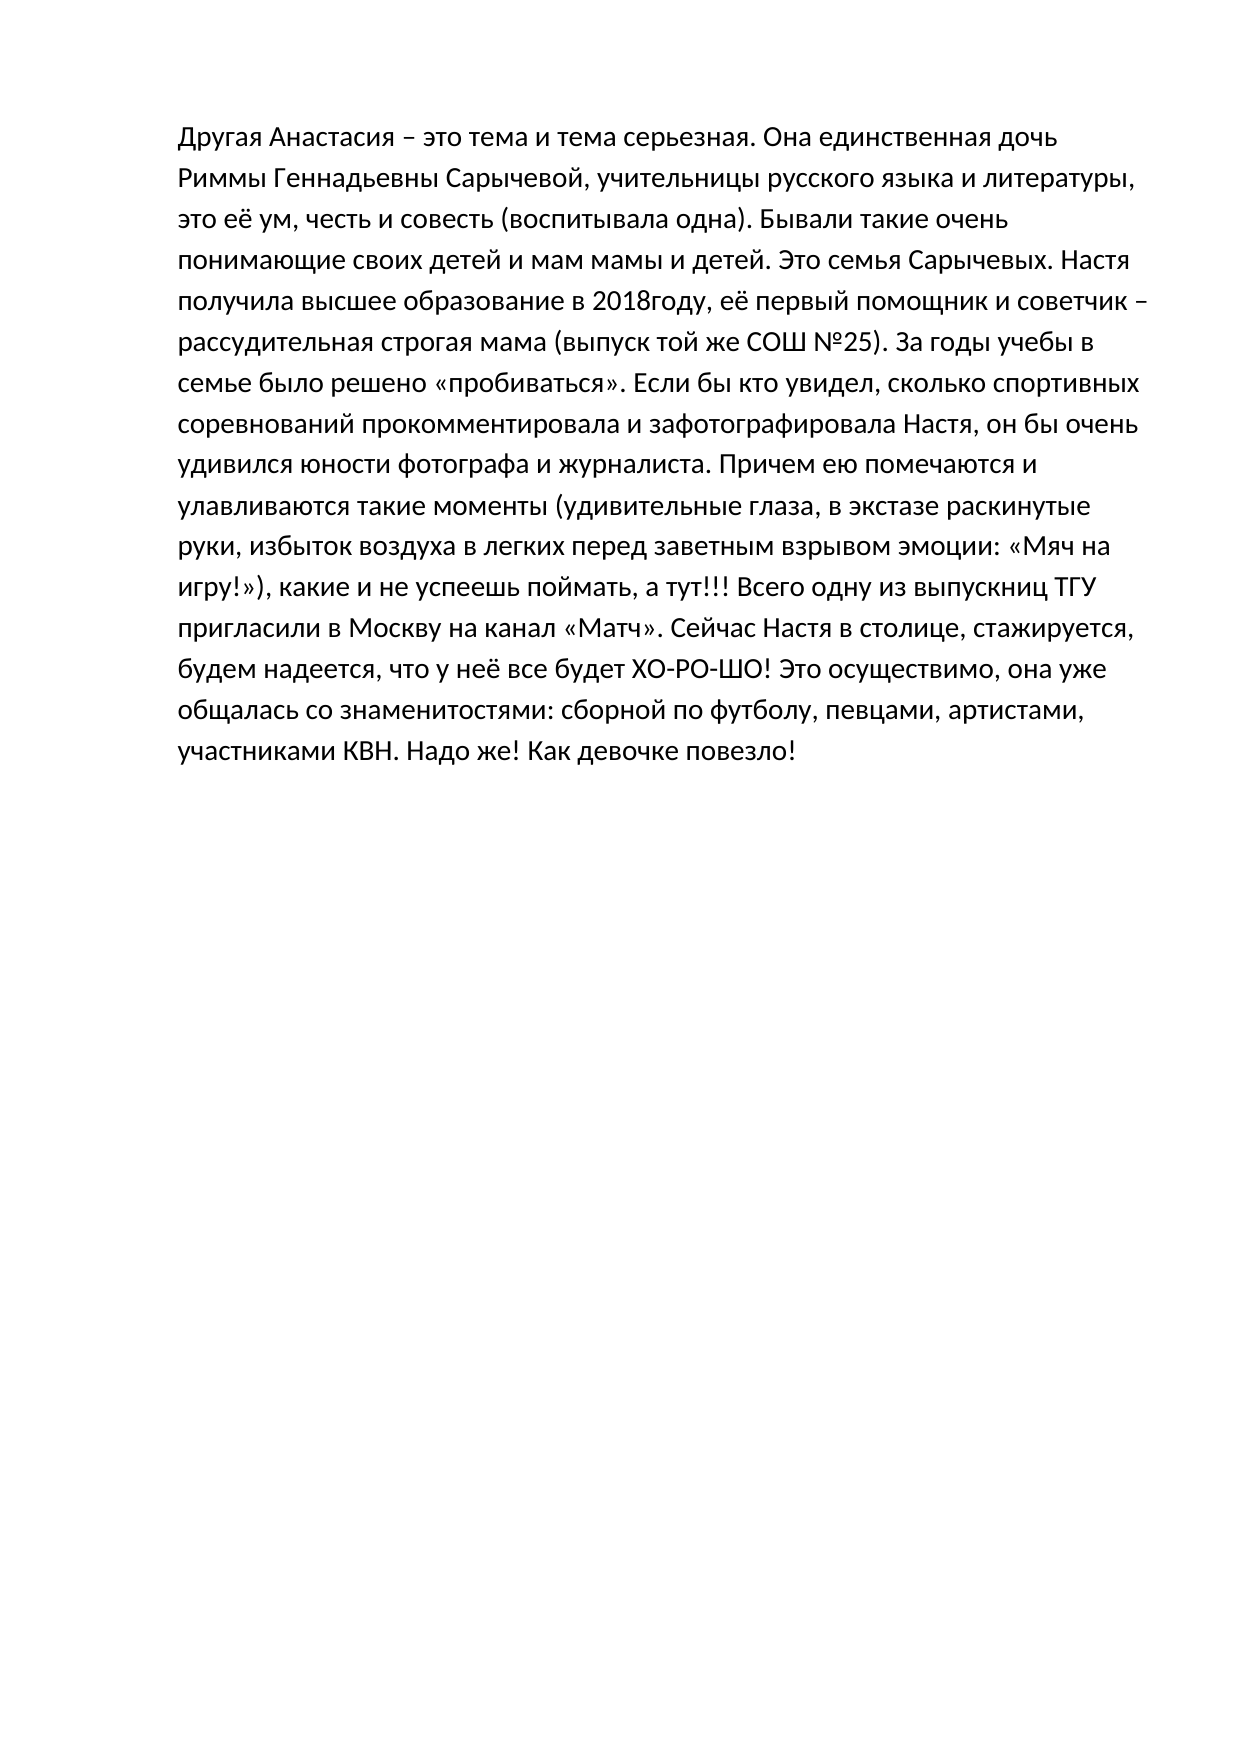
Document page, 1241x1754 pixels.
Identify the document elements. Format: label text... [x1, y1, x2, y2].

text Другая Анастасия – это тема и тема серьезная. Она единственная дочь Риммы Геннадьевны Сарычевой, учительницы русского языка и литературы, это её ум, честь и совесть (воспитывала одна). Бывали такие очень понимающие своих детей и мам мамы и детей. Это семья Сарычевых. Настя получила высшее образование в 2018году, её первый помощник и советчик – рассудительная строгая мама (выпуск той же СОШ №25). За годы учебы в семье было решено «пробиваться». Если бы кто увидел, сколько спортивных соревнований прокомментировала и зафотографировала Настя, он бы очень удивился юности фотографа и журналиста. Причем ею помечаются и улавливаются такие моменты (удивительные глаза, в экстазе раскинутые руки, избыток воздуха в легких перед заветным взрывом эмоции: «Мяч на игру!»), какие и не успеешь поймать, а тут!!! Всего одну из выпускниц ТГУ пригласили в Москву на канал «Матч». Сейчас Настя в столице, стажируется, будем надеется, что у неё все будет ХО-РО-ШО! Это осуществимо, она уже общалась со знаменитостями: сборной по футболу, певцами, артистами, участниками КВН. Надо же! Как девочке повезло! [177, 118, 1152, 768]
